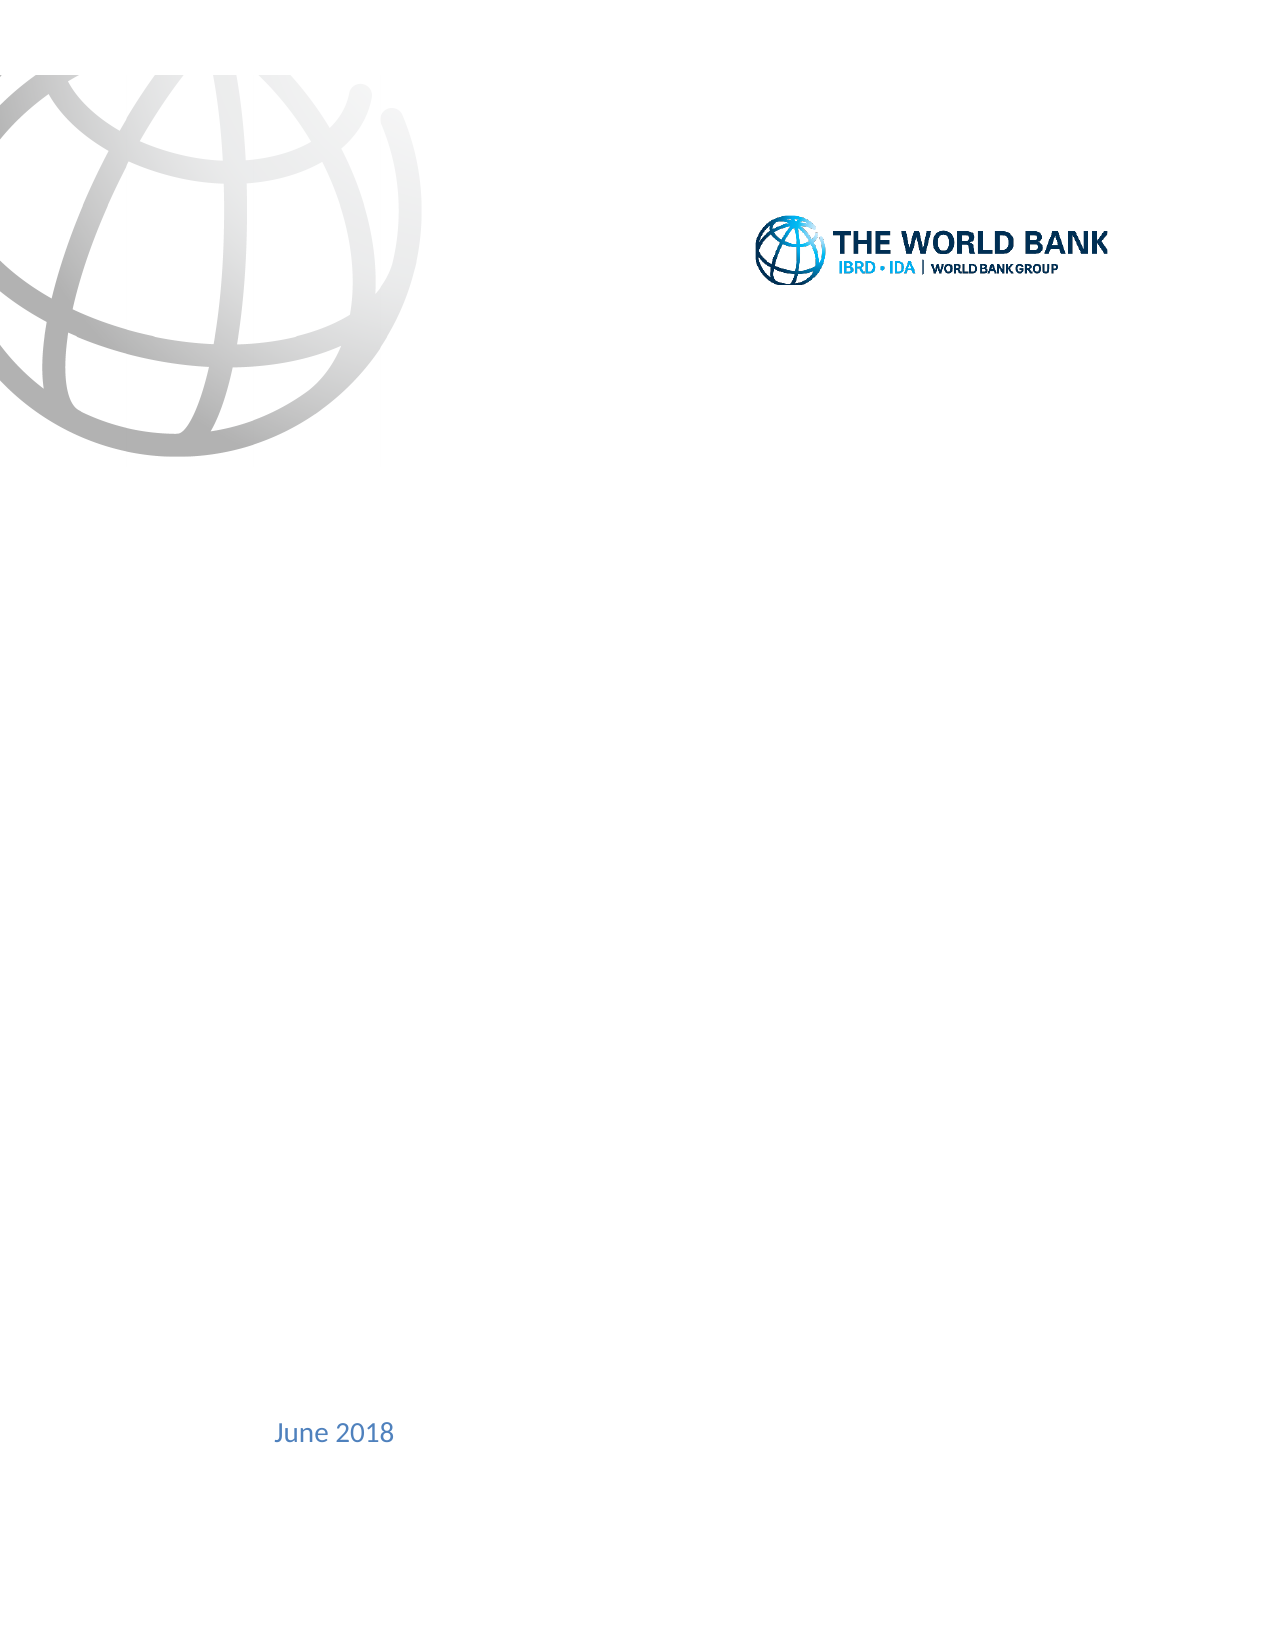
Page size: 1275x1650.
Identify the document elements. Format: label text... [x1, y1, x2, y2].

table_header June 2018 [262, 1391, 1013, 1500]
picture [776, 228, 787, 238]
picture [754, 215, 1107, 284]
picture [774, 222, 784, 227]
picture [0, 75, 432, 467]
picture [786, 230, 796, 243]
